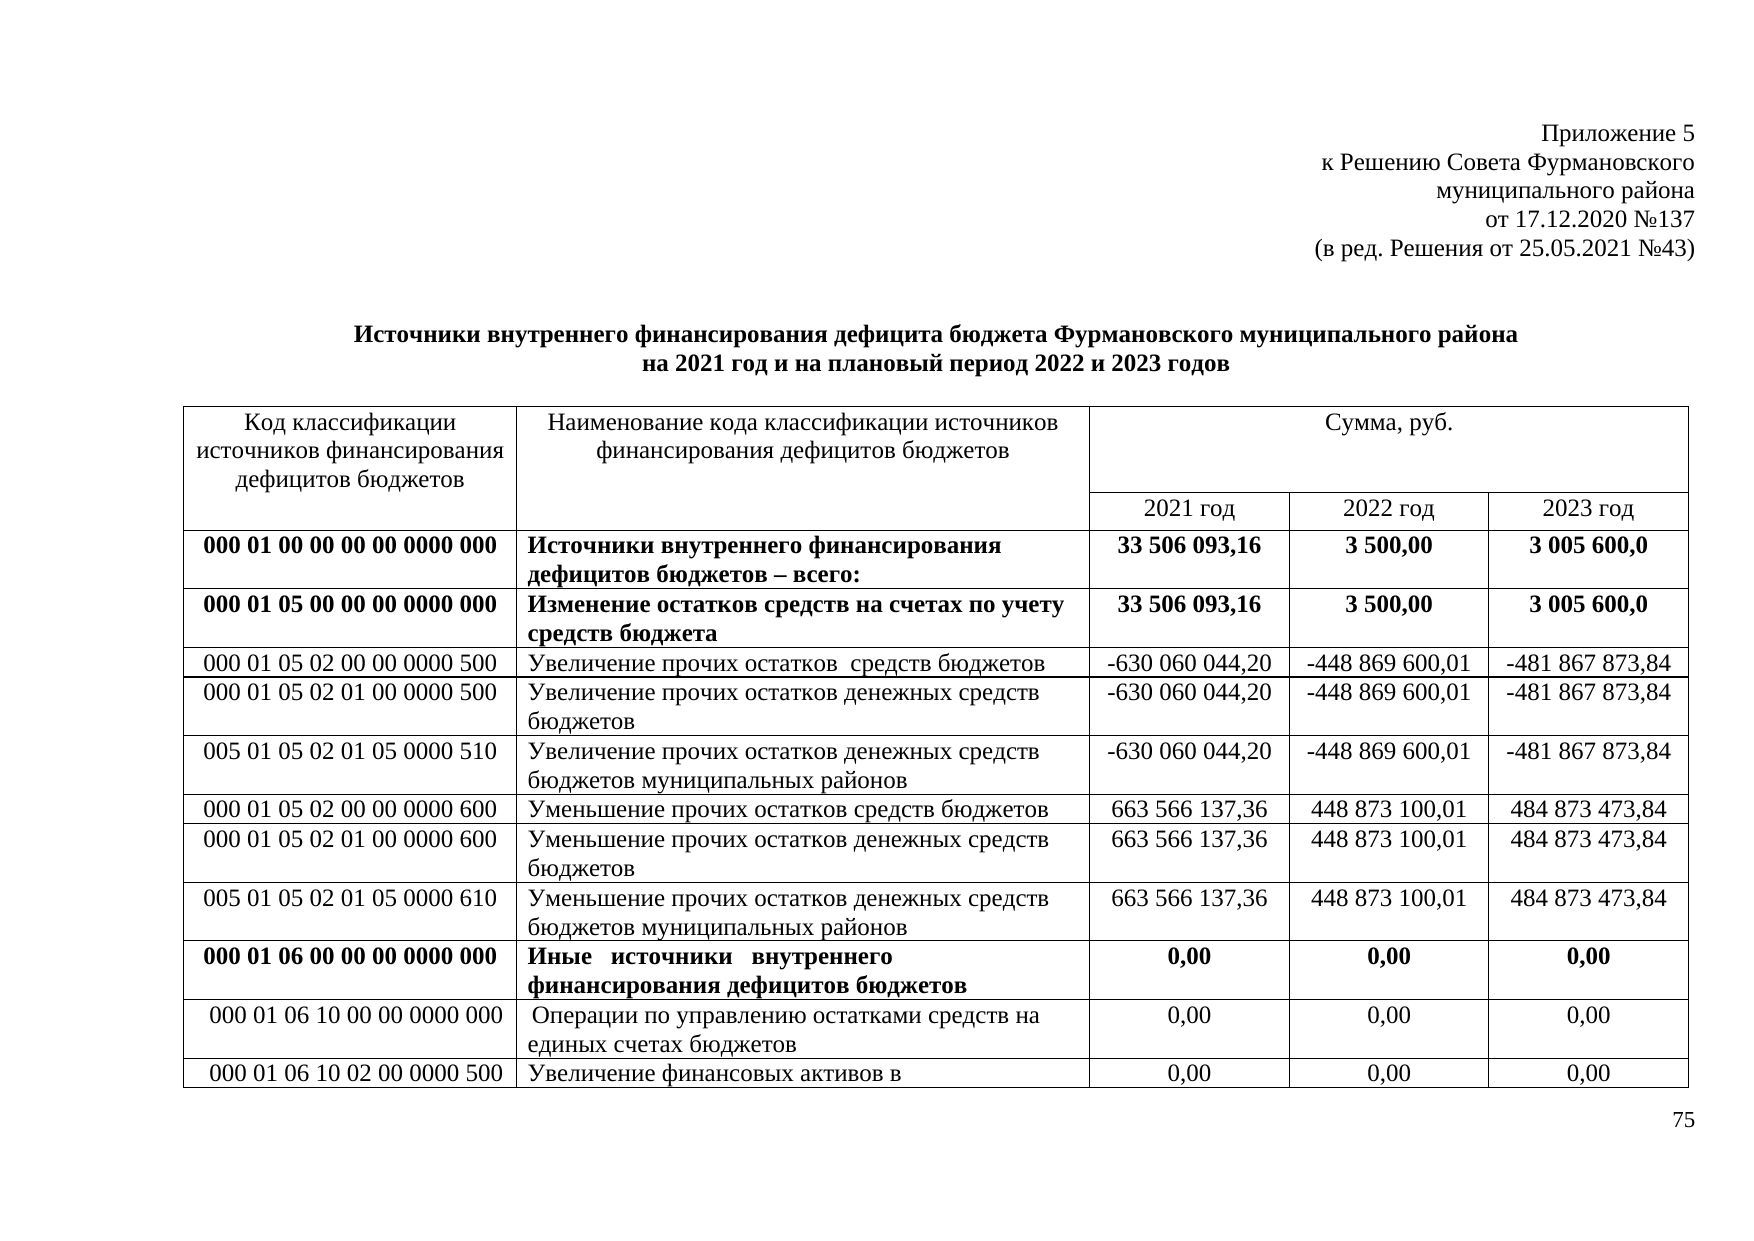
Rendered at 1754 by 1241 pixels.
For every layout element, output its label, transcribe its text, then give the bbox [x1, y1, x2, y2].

table_cell 0,00 [1489, 1059, 1688, 1087]
table_cell 2023 год [1489, 493, 1688, 529]
table_cell 005 01 05 02 01 05 0000 610 [184, 883, 516, 940]
table_header Код классификации источников финансирования дефицитов бюджетов [184, 407, 516, 529]
table_cell 0,00 [1090, 941, 1289, 999]
table_cell 000 01 05 02 01 00 0000 500 [184, 678, 516, 735]
table_header Наименование кода классификации источников финансирования дефицитов бюджетов [517, 407, 1089, 529]
table_cell -481 867 873,84 [1489, 736, 1688, 793]
table_cell 0,00 [1090, 1059, 1289, 1087]
table_cell 484 873 473,84 [1489, 795, 1688, 823]
table_cell 000 01 05 00 00 00 0000 000 [184, 589, 516, 647]
table_cell -630 060 044,20 [1090, 678, 1289, 735]
table_cell 0,00 [1290, 941, 1488, 999]
text муниципального района [177, 176, 1695, 204]
table_cell Изменение остатков средств на счетах по учету средств бюджета [517, 589, 1089, 647]
table_header Сумма, руб. [1090, 407, 1688, 492]
text к Решению Совета Фурмановского [177, 147, 1695, 176]
table_cell -448 869 600,01 [1290, 678, 1488, 735]
table_cell -481 867 873,84 [1489, 678, 1688, 735]
table_cell 3 500,00 [1290, 589, 1488, 647]
table_cell -481 867 873,84 [1489, 648, 1688, 676]
table_cell 000 01 05 02 01 00 0000 600 [184, 824, 516, 882]
table_cell 0,00 [1489, 1000, 1688, 1057]
table_cell 000 01 06 10 02 00 0000 500 [184, 1059, 516, 1087]
table_cell 33 506 093,16 [1090, 531, 1289, 588]
table_cell 663 566 137,36 [1090, 824, 1289, 882]
text Приложение 5 [177, 118, 1695, 147]
table_cell Увеличение прочих остатков денежных средств бюджетов муниципальных районов [517, 736, 1089, 793]
table_cell 000 01 06 00 00 00 0000 000 [184, 941, 516, 999]
table_cell Иные источники внутреннего финансирования дефицитов бюджетов [517, 941, 1089, 999]
table_cell 0,00 [1090, 1000, 1289, 1057]
table_cell Уменьшение прочих остатков средств бюджетов [517, 795, 1089, 823]
table_cell 484 873 473,84 [1489, 883, 1688, 940]
table_cell 448 873 100,01 [1290, 824, 1488, 882]
table_cell 33 506 093,16 [1090, 589, 1289, 647]
text на 2021 год и на плановый период 2022 и 2023 годов [177, 348, 1695, 377]
table_cell 0,00 [1290, 1059, 1488, 1087]
table_cell 3 500,00 [1290, 531, 1488, 588]
text от 17.12.2020 №137 [177, 204, 1695, 233]
table_cell 0,00 [1489, 941, 1688, 999]
table_cell 663 566 137,36 [1090, 795, 1289, 823]
table_cell Источники внутреннего финансирования дефицитов бюджетов – всего: [517, 531, 1089, 588]
table_cell Уменьшение прочих остатков денежных средств бюджетов [517, 824, 1089, 882]
table_cell -630 060 044,20 [1090, 648, 1289, 676]
table_cell -448 869 600,01 [1290, 736, 1488, 793]
table_cell 000 01 06 10 00 00 0000 000 [184, 1000, 516, 1057]
table_cell 000 01 05 02 00 00 0000 600 [184, 795, 516, 823]
table_cell 000 01 05 02 00 00 0000 500 [184, 648, 516, 676]
text Источники внутреннего финансирования дефицита бюджета Фурмановского муниципального района [177, 319, 1695, 348]
table_cell 0,00 [1290, 1000, 1488, 1057]
table_cell 2022 год [1290, 493, 1488, 529]
table_cell 448 873 100,01 [1290, 795, 1488, 823]
table_cell 448 873 100,01 [1290, 883, 1488, 940]
text (в ред. Решения от 25.05.2021 №43) [177, 233, 1695, 262]
table_cell -448 869 600,01 [1290, 648, 1488, 676]
table_cell Уменьшение прочих остатков денежных средств бюджетов муниципальных районов [517, 883, 1089, 940]
table_cell Операции по управлению остатками средств на единых счетах бюджетов [517, 1000, 1089, 1057]
table_cell 3 005 600,0 [1489, 589, 1688, 647]
table_cell 3 005 600,0 [1489, 531, 1688, 588]
table_cell Увеличение прочих остатков денежных средств бюджетов [517, 678, 1089, 735]
table_cell 000 01 00 00 00 00 0000 000 [184, 531, 516, 588]
table_cell 2021 год [1090, 493, 1289, 529]
table_cell 484 873 473,84 [1489, 824, 1688, 882]
table_cell 005 01 05 02 01 05 0000 510 [184, 736, 516, 793]
table_cell 663 566 137,36 [1090, 883, 1289, 940]
table_cell Увеличение прочих остатков средств бюджетов [517, 648, 1089, 676]
table_cell -630 060 044,20 [1090, 736, 1289, 793]
